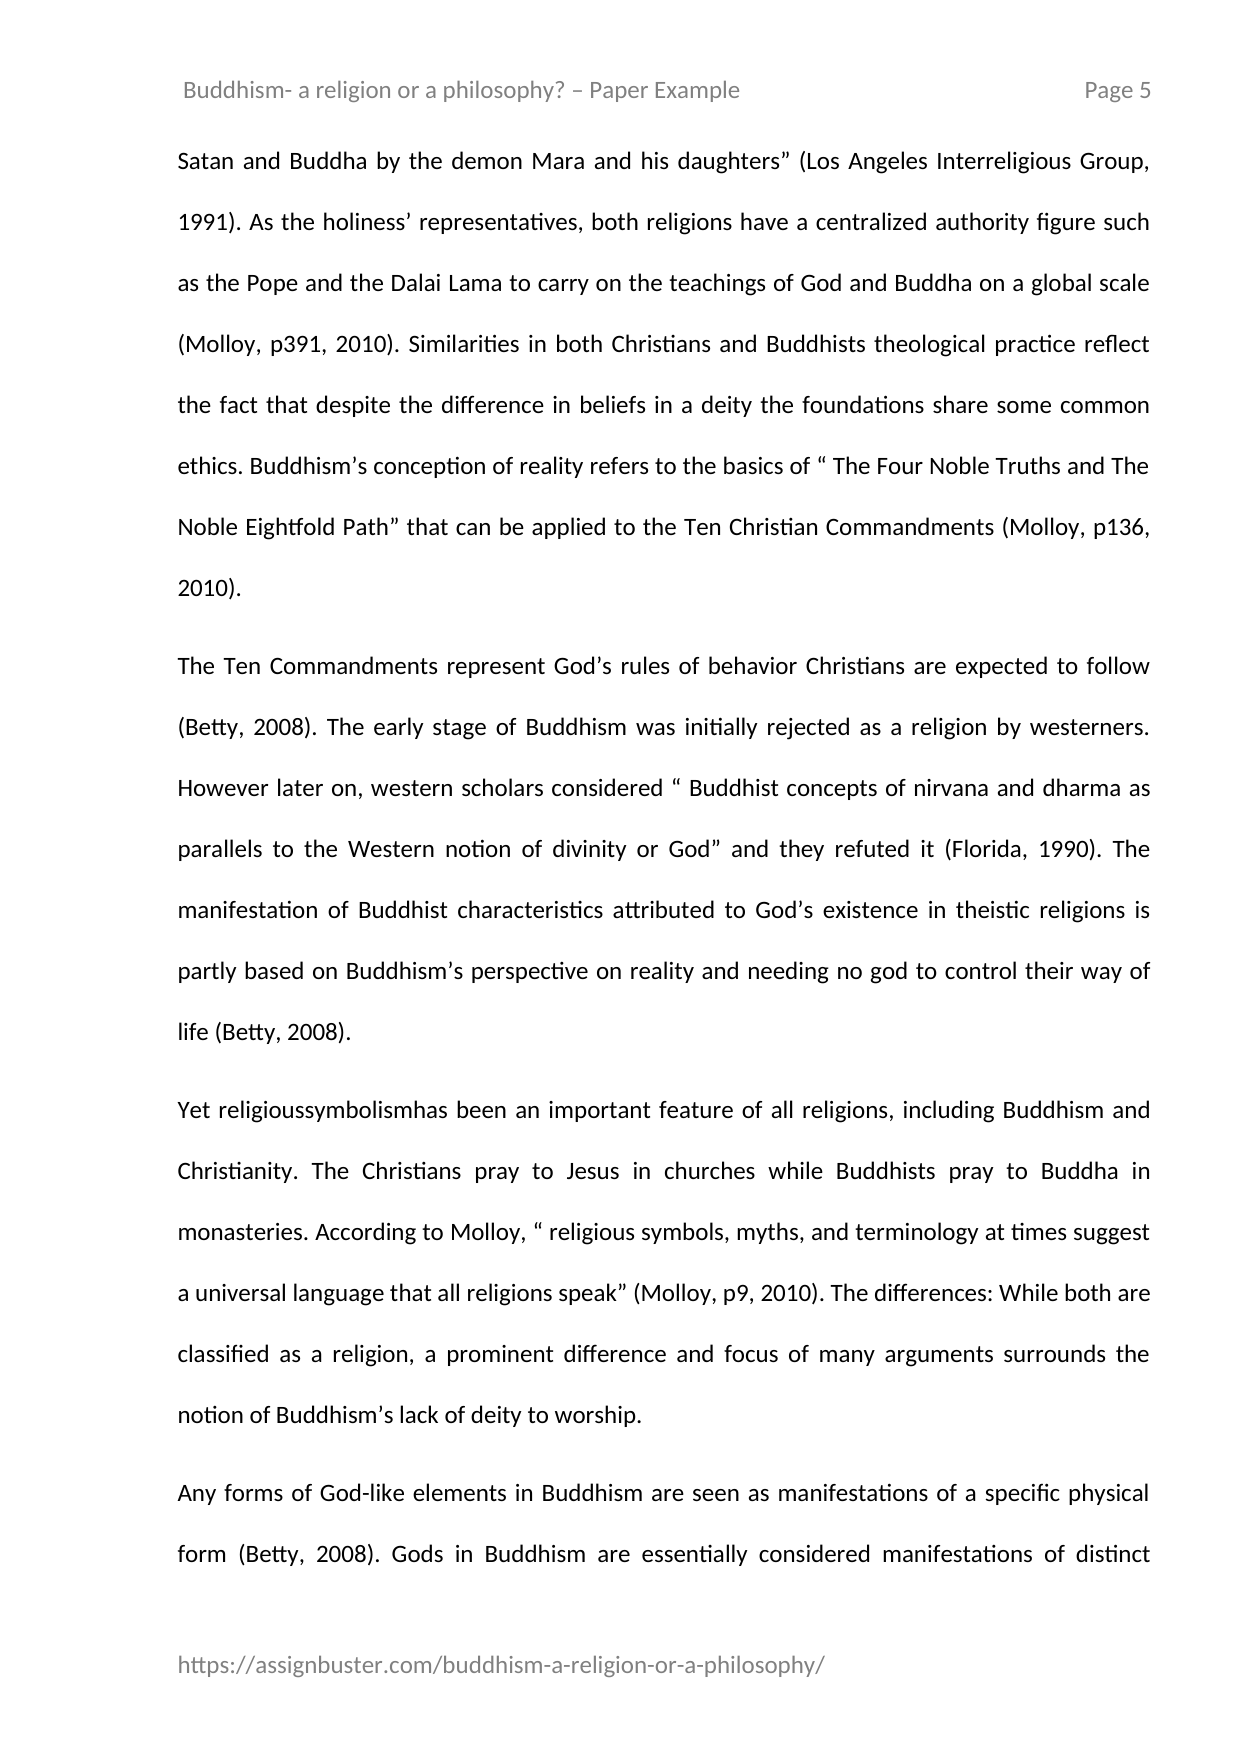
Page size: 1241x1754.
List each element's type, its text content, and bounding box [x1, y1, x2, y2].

text The Ten Commandments represent God’s rules of behavior Christians are expected to follow (Betty, 2008). The early stage of Buddhism was initially rejected as a religion by westerners. However later on, western scholars considered “ Buddhist concepts of nirvana and dharma as parallels to the Western notion of divinity or God” and they refuted it (Florida, 1990). The manifestation of Buddhist characteristics attributed to God’s existence in theistic religions is partly based on Buddhism’s perspective on reality and needing no god to control their way of life (Betty, 2008). [177, 650, 1152, 1047]
text Yet religioussymbolismhas been an important feature of all religions, including Buddhism and Christianity. The Christians pray to Jesus in churches while Buddhists pray to Buddha in monasteries. According to Molloy, “ religious symbols, myths, and terminology at times suggest a universal language that all religions speak” (Molloy, p9, 2010). The differences: While both are classified as a religion, a prominent difference and focus of many arguments surrounds the notion of Buddhism’s lack of deity to worship. [177, 1094, 1152, 1430]
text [177, 1477, 1152, 1568]
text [177, 145, 1152, 603]
